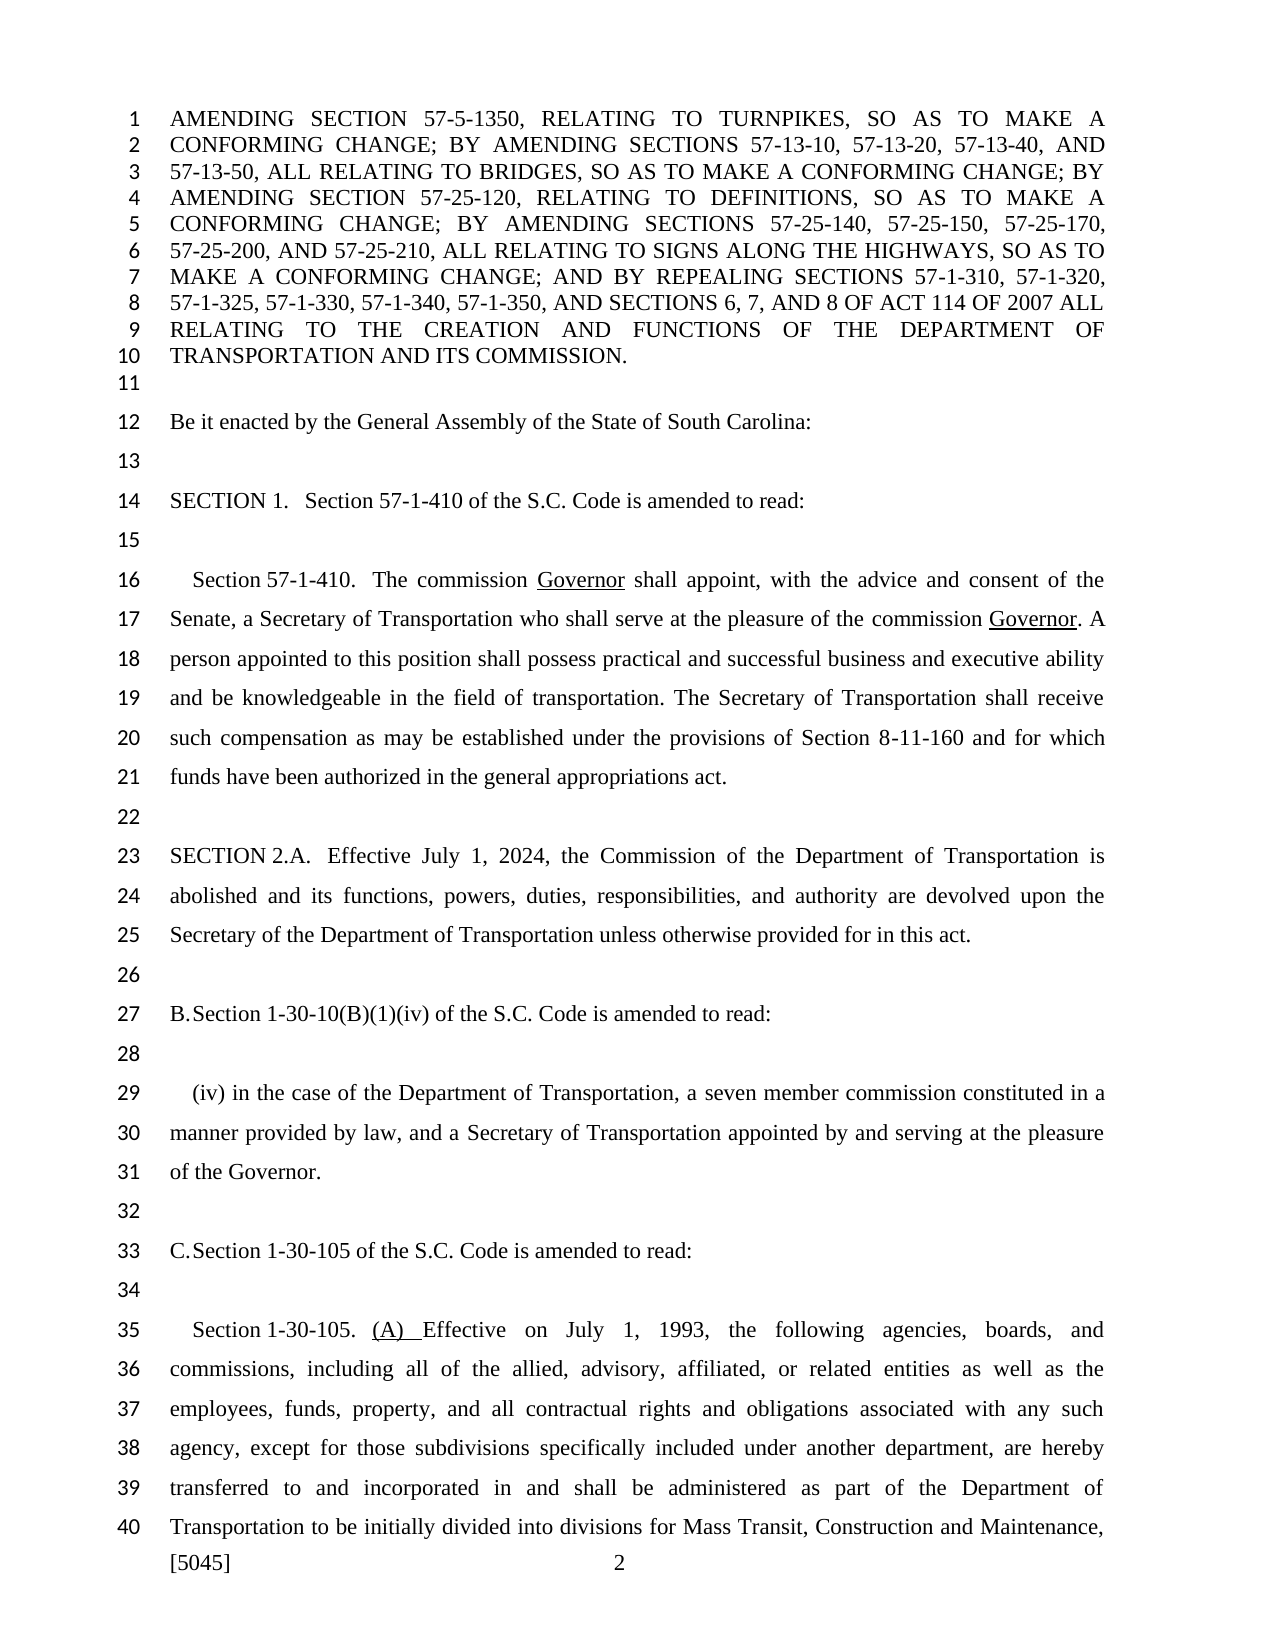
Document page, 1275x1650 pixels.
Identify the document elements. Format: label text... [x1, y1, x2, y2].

text Section 57-1-410. The commission Governor shall appoint, with the advice and consent of the Senate, a Secretary of Transportation who shall serve at the pleasure of the commission Governor. A person appointed to this position shall possess practical and successful business and executive ability and be knowledgeable in the field of transportation. The Secretary of Transportation shall receive such compensation as may be established under the provisions of Section 8-11-160 and for which funds have been authorized in the general appropriations act. [169, 566, 1106, 790]
text SECTION 1. Section 57-1-410 of the S.C. Code is amended to read: [169, 487, 1106, 513]
text B. Section 1‑30‑10(B)(1)(iv) of the S.C. Code is amended to read: [169, 1000, 1106, 1027]
text (iv) in the case of the Department of Transportation, a seven member commission constituted in a manner provided by law, and a Secretary of Transportation appointed by and serving at the pleasure of the Governor. [169, 1079, 1106, 1184]
text SECTION 2.A. Effective July 1, 2024, the Commission of the Department of Transportation is abolished and its functions, powers, duties, responsibilities, and authority are devolved upon the Secretary of the Department of Transportation unless otherwise provided for in this act. [169, 842, 1106, 948]
text C. Section 1‑30‑105 of the S.C. Code is amended to read: [169, 1237, 1106, 1263]
text Be it enacted by the General Assembly of the State of South Carolina: [169, 408, 1106, 434]
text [169, 1316, 1106, 1540]
